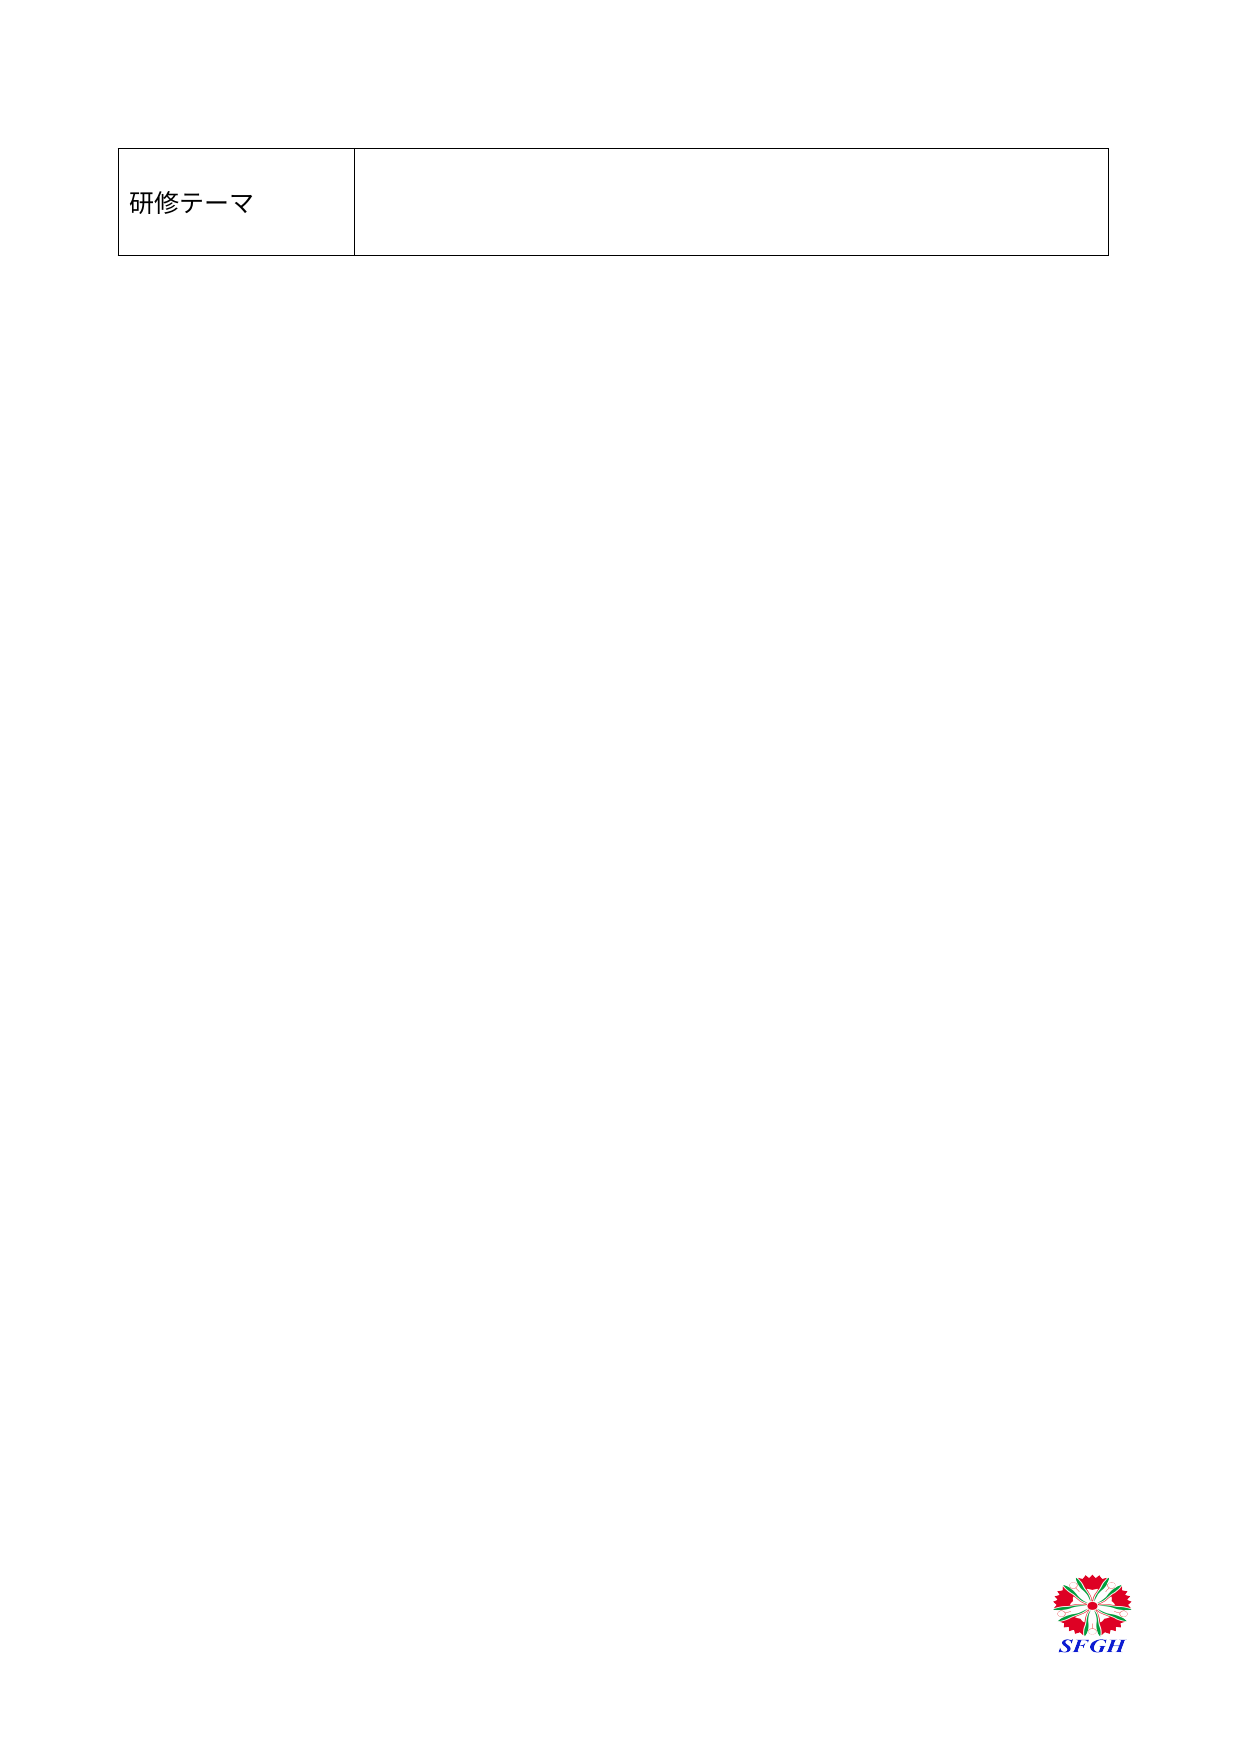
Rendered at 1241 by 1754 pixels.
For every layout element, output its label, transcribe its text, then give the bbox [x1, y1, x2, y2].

table_cell [355, 149, 1108, 254]
picture [1052, 1573, 1134, 1654]
table_cell 研修テーマ [119, 149, 354, 254]
